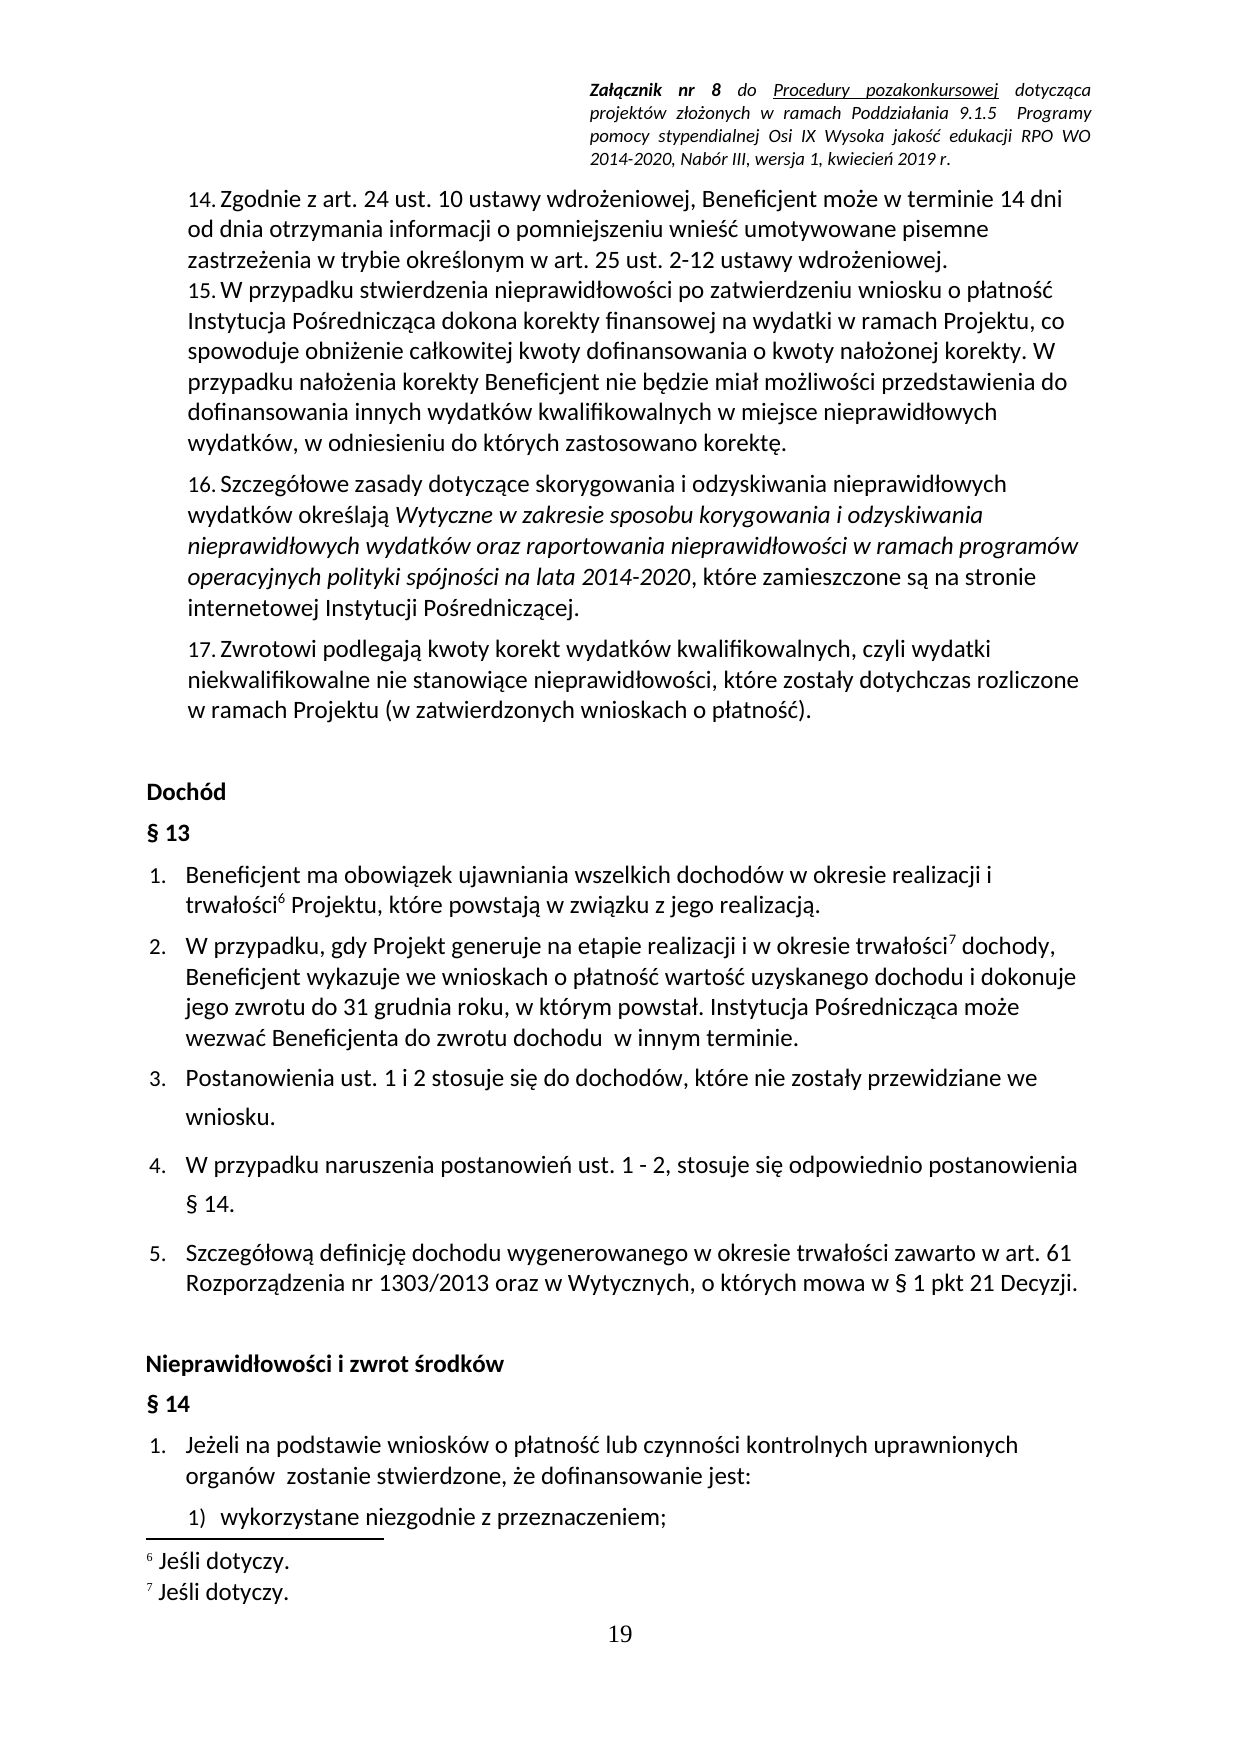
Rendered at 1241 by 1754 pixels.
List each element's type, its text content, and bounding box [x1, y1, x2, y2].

list Szczegółowe zasady dotyczące skorygowania i odzyskiwania nieprawidłowych wydatków określają Wytyczne w zakresie sposobu korygowania i odzyskiwania nieprawidłowych wydatków oraz raportowania nieprawidłowości w ramach programów operacyjnych polityki spójności na lata 2014-2020, które zamieszczone są na stronie internetowej Instytucji Pośredniczącej. [187, 468, 1093, 622]
text Nieprawidłowości i zwrot środków [145, 1348, 1095, 1378]
list wykorzystane niezgodnie z przeznaczeniem; [187, 1501, 1093, 1531]
list W przypadku, gdy Projekt generuje na etapie realizacji i w okresie trwałości dochody, Beneficjent wykazuje we wnioskach o płatność wartość uzyskanego dochodu i dokonuje jego zwrotu do 31 grudnia roku, w którym powstał. Instytucja Pośrednicząca może wezwać Beneficjenta do zwrotu dochodu w innym terminie. [149, 930, 1093, 1052]
list W przypadku naruszenia postanowień ust. 1 - 2, stosuje się odpowiednio postanowienia § 14. [149, 1149, 1093, 1218]
text § 14 [146, 1388, 1095, 1418]
list Zwrotowi podlegają kwoty korekt wydatków kwalifikowalnych, czyli wydatki niekwalifikowalne nie stanowiące nieprawidłowości, które zostały dotychczas rozliczone w ramach Projektu (w zatwierdzonych wnioskach o płatność). [187, 633, 1093, 725]
list Jeżeli na podstawie wniosków o płatność lub czynności kontrolnych uprawnionych organów zostanie stwierdzone, że dofinansowanie jest: [149, 1429, 1093, 1490]
list Zgodnie z art. 24 ust. 10 ustawy wdrożeniowej, Beneficjent może w terminie 14 dni od dnia otrzymania informacji o pomniejszeniu wnieść umotywowane pisemne zastrzeżenia w trybie określonym w art. 25 ust. 2-12 ustawy wdrożeniowej. [187, 183, 1093, 274]
text Dochód [146, 776, 1095, 807]
list Beneficjent ma obowiązek ujawniania wszelkich dochodów w okresie realizacji i trwałości Projektu, które powstają w związku z jego realizacją. [149, 859, 1093, 920]
list Postanowienia ust. 1 i 2 stosuje się do dochodów, które nie zostały przewidziane we wniosku. [149, 1062, 1093, 1131]
list Szczegółową definicję dochodu wygenerowanego w okresie trwałości zawarto w art. 61 Rozporządzenia nr 1303/2013 oraz w Wytycznych, o których mowa w § 1 pkt 21 Decyzji. [149, 1237, 1093, 1298]
text § 13 [146, 817, 1095, 848]
list W przypadku stwierdzenia nieprawidłowości po zatwierdzeniu wniosku o płatność Instytucja Pośrednicząca dokona korekty finansowej na wydatki w ramach Projektu, co spowoduje obniżenie całkowitej kwoty dofinansowania o kwoty nałożonej korekty. W przypadku nałożenia korekty Beneficjent nie będzie miał możliwości przedstawienia do dofinansowania innych wydatków kwalifikowalnych w miejsce nieprawidłowych wydatków, w odniesieniu do których zastosowano korektę. [187, 274, 1093, 458]
